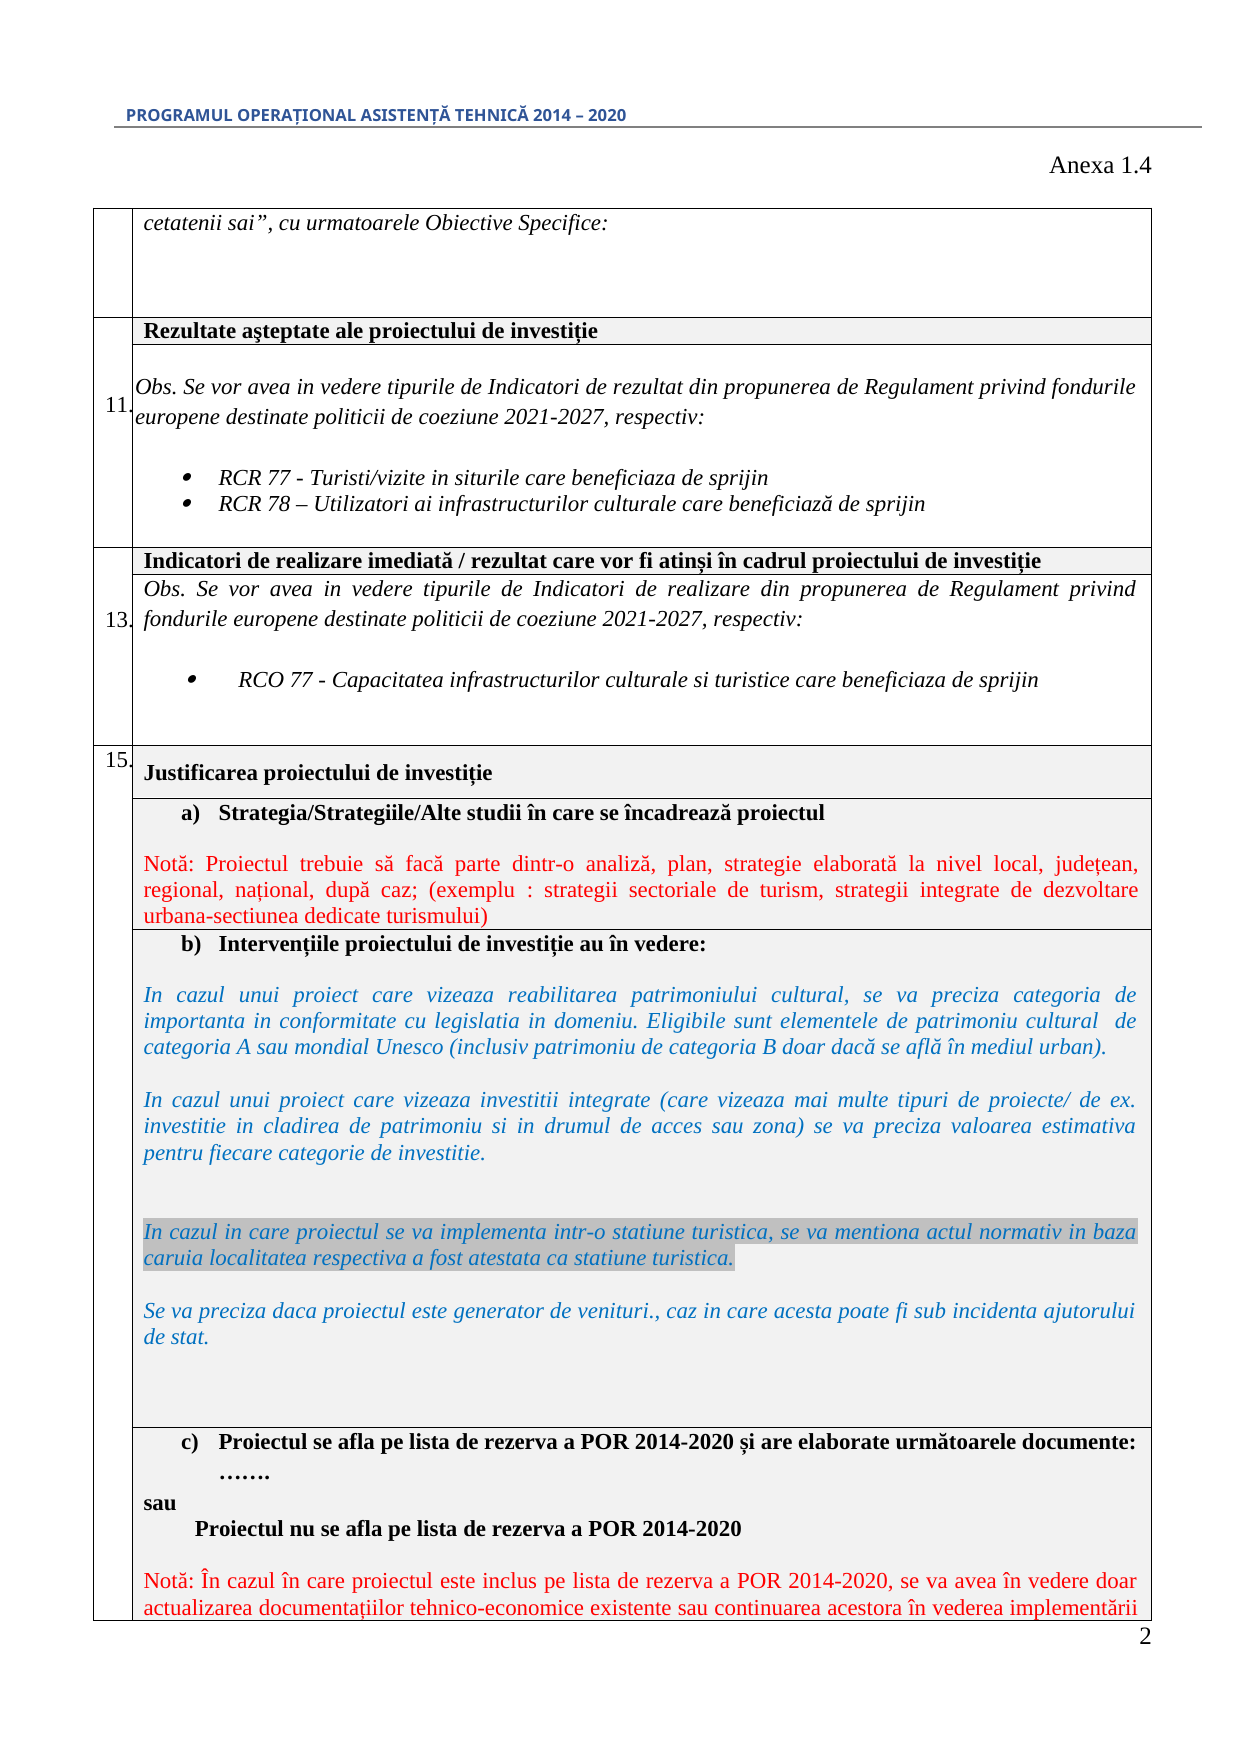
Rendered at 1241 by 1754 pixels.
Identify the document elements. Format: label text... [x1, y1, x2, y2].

table_cell [94, 548, 132, 745]
table_cell Rezultate aşteptate ale proiectului de investiție [133, 318, 1151, 344]
table_cell [94, 318, 132, 547]
table_cell Intervențiile proiectului de investiție au în vedere: In cazul unui proiect care vizeaza reabilitarea patrimoniului cultural, se va preciza categoria de importanta in conformitate cu legislatia in domeniu. Eligibile sunt elementele de patrimoniu cultural de categoria A sau mondial Unesco (inclusiv patrimoniu de categoria B doar dacă se află în mediul urban). In cazul unui proiect care vizeaza investitii integrate (care vizeaza mai multe tipuri de proiecte/ de ex. investitie in cladirea de patrimoniu si in drumul de acces sau zona) se va preciza valoarea estimativa pentru fiecare categorie de investitie. In cazul in care proiectul se va implementa intr-o statiune turistica, se va mentiona actul normativ in baza caruia localitatea respectiva a fost atestata ca statiune turistica. Se va preciza daca proiectul este generator de venituri., caz in care acesta poate fi sub incidenta ajutorului de stat. [133, 930, 1151, 1427]
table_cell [133, 1428, 1151, 1620]
table_cell [94, 746, 132, 1620]
table_cell Indicatori de realizare imediată / rezultat care vor fi atinși în cadrul proiectului de investiție [133, 548, 1151, 574]
table_cell Obs. Se vor avea in vedere tipurile de Indicatori de rezultat din propunerea de Regulament privind fondurile europene destinate politicii de coeziune 2021-2027, respectiv: RCR 77 - Turisti/vizite in siturile care beneficiaza de sprijin RCR 78 – Utilizatori ai infrastructurilor culturale care beneficiază de sprijin [133, 345, 1151, 547]
table_cell Strategia/Strategiile/Alte studii în care se încadrează proiectul Notă: Proiectul trebuie să facă parte dintr-o analiză, plan, strategie elaborată la nivel local, județean, regional, național, după caz; (exemplu : strategii sectoriale de turism, strategii integrate de dezvoltare urbana-sectiunea dedicate turismului) [133, 799, 1151, 929]
table_cell Justificarea proiectului de investiție [133, 746, 1151, 797]
table_cell Obs. Se vor avea in vedere tipurile de Indicatori de realizare din propunerea de Regulament privind fondurile europene destinate politicii de coeziune 2021-2027, respectiv: RCO 77 - Capacitatea infrastructurilor culturale si turistice care beneficiaza de sprijin [133, 575, 1151, 745]
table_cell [133, 209, 1151, 317]
